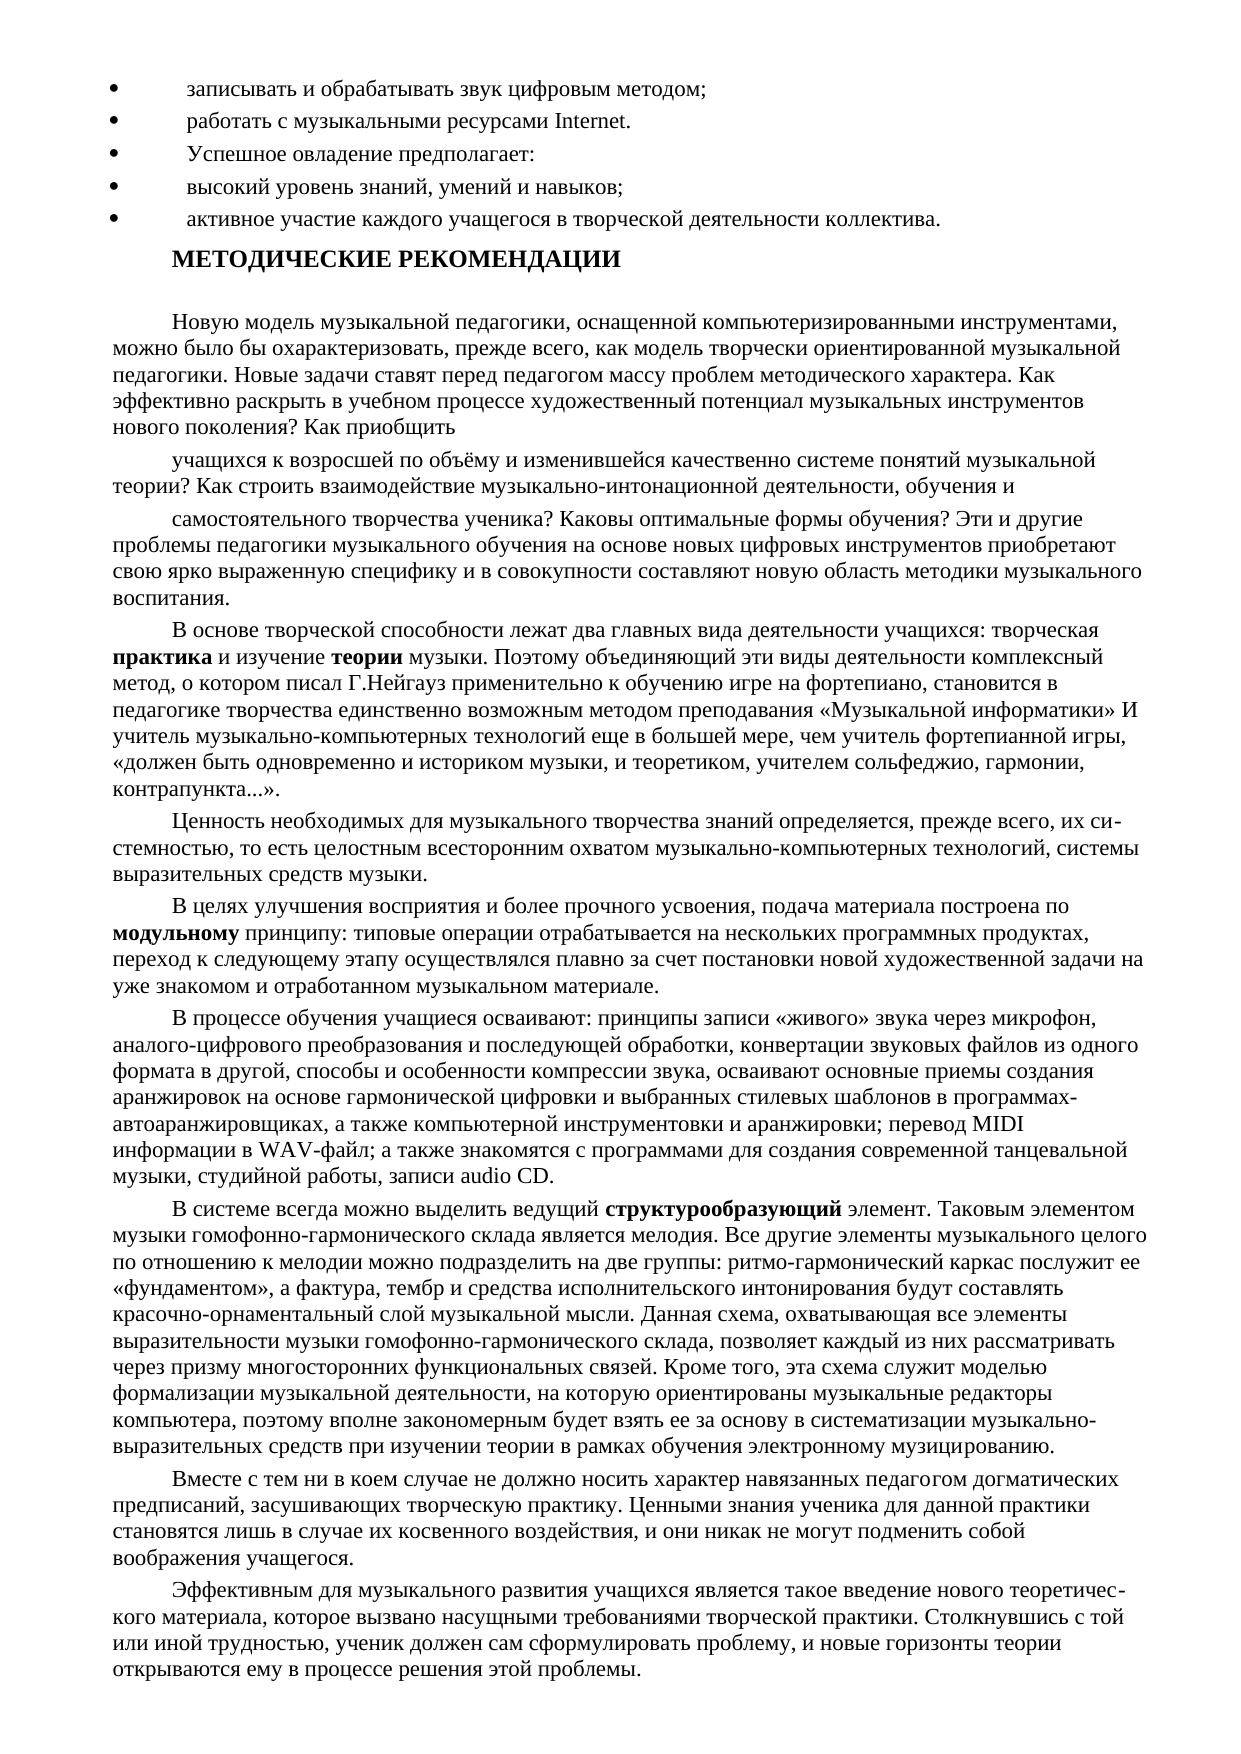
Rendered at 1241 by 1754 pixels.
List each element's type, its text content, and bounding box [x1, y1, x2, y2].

text Вместе с тем ни в коем случае не должно носить характер навязанных педагогом догматических предписаний, засушивающих творческую практику. Ценными знания ученика для данной практики становятся лишь в случае их косвенного воздействия, и они никак не могут подменить собой воображения учащегося. [112, 1465, 1152, 1570]
text В основе творческой способности лежат два главных вида деятельности учащихся: творческая практика и изучение теории музыки. Поэтому объединяющий эти виды деятельности комплексный метод, о котором писал Г.Нейгауз применительно к обучению игре на фортепиано, становится в педагогике творчества единственно возможным методом преподавания «Музыкальной информатики» И учитель музыкально-компьютерных технологий еще в большей мере, чем учитель фортепианной игры, «должен быть одновременно и историком музыки, и теоретиком, учителем сольфеджио, гармонии, контрапункта...». [112, 617, 1152, 801]
text Новую модель музыкальной педагогики, оснащенной компьютеризированными инструментами, можно было бы охарактеризовать, прежде всего, как модель творчески ориентированной музыкальной педагогики. Новые задачи ставят перед педагогом массу проблем методического характера. Как эффективно раскрыть в учебном процессе художественный потенциал музыкальных инструментов нового поколения? Как приобщить [112, 308, 1152, 440]
text В целях улучшения восприятия и более прочного усвоения, подача материала построена по модульному принципу: типовые операции отрабатывается на нескольких программных продуктах, переход к следующему этапу осуществлялся плавно за счет постановки новой художественной задачи на уже знакомом и отработанном музыкальном материале. [112, 893, 1152, 998]
list Успешное овладение предполагает: [110, 140, 1152, 166]
text В системе всегда можно выделить ведущий структурообразующий элемент. Таковым элементом музыки гомофонно-гармонического склада является мелодия. Все другие элементы музыкального целого по отношению к мелодии можно подразделить на две группы: ритмо-гармонический каркас послужит ее «фундаментом», а фактура, тембр и средства исполнительского интонирования будут составлять красочно-орнаментальный слой музыкальной мысли. Данная схема, охватывающая все элементы выразительности музыки гомофонно-гармонического склада, позволяет каждый из них рассматривать через призму многосторонних функциональных связей. Кроме того, эта схема служит моделью формализации музыкальной деятельности, на которую ориентированы музыкальные редакторы компьютера, поэтому вполне закономерным будет взять ее за основу в систематизации музыкально-выразительных средств при изучении теории в рамках обучения электронному музицированию. [112, 1195, 1152, 1458]
list высокий уровень знаний, умений и навыков; [110, 173, 1152, 199]
text самостоятельного творчества ученика? Каковы оптимальные формы обучения? Эти и другие проблемы педагогики музыкального обучения на основе новых цифровых инструментов приобретают свою ярко выраженную специфику и в совокупности составляют новую область методики музыкального воспитания. [112, 505, 1152, 610]
list активное участие каждого учащегося в творческой деятельности коллектива. [110, 205, 1152, 232]
text В процессе обучения учащиеся осваивают: принципы записи «живого» звука через микрофон, аналого-цифрового преобразования и последующей обработки, конвертации звуковых файлов из одного формата в другой, способы и особенности компрессии звука, осваивают основные приемы создания аранжировок на основе гармонической цифровки и выбранных стилевых шаблонов в программах-автоаранжировщиках, а также компьютерной инструментовки и аранжировки; перевод MIDI информации в WAV-файл; а также знакомятся с программами для создания современной танцевальной музыки, студийной работы, записи audio CD. [112, 1004, 1152, 1189]
text Ценность необходимых для музыкального творчества знаний определяется, прежде всего, их системностью, то есть целостным всесторонним охватом музыкально-компьютерных технологий, системы выразительных средств музыки. [112, 807, 1152, 886]
list работать с музыкальными ресурсами Internet. [110, 107, 1152, 134]
text учащихся к возросшей по объёму и изменившейся качественно системе понятий музыкальной теории? Как строить взаимодействие музыкально-интонационной деятельности, обучения и [112, 446, 1152, 499]
list записывать и обрабатывать звук цифровым методом; [110, 75, 1152, 101]
text Эффективным для музыкального развития учащихся является такое введение нового теоретического материала, которое вызвано насущными требованиями творческой практики. Столкнувшись с той или иной трудностью, ученик должен сам сформулировать проблему, и новые горизонты теории открываются ему в процессе решения этой проблемы. [112, 1576, 1152, 1682]
text МЕТОДИЧЕСКИЕ РЕКОМЕНДАЦИИ [112, 244, 1152, 273]
